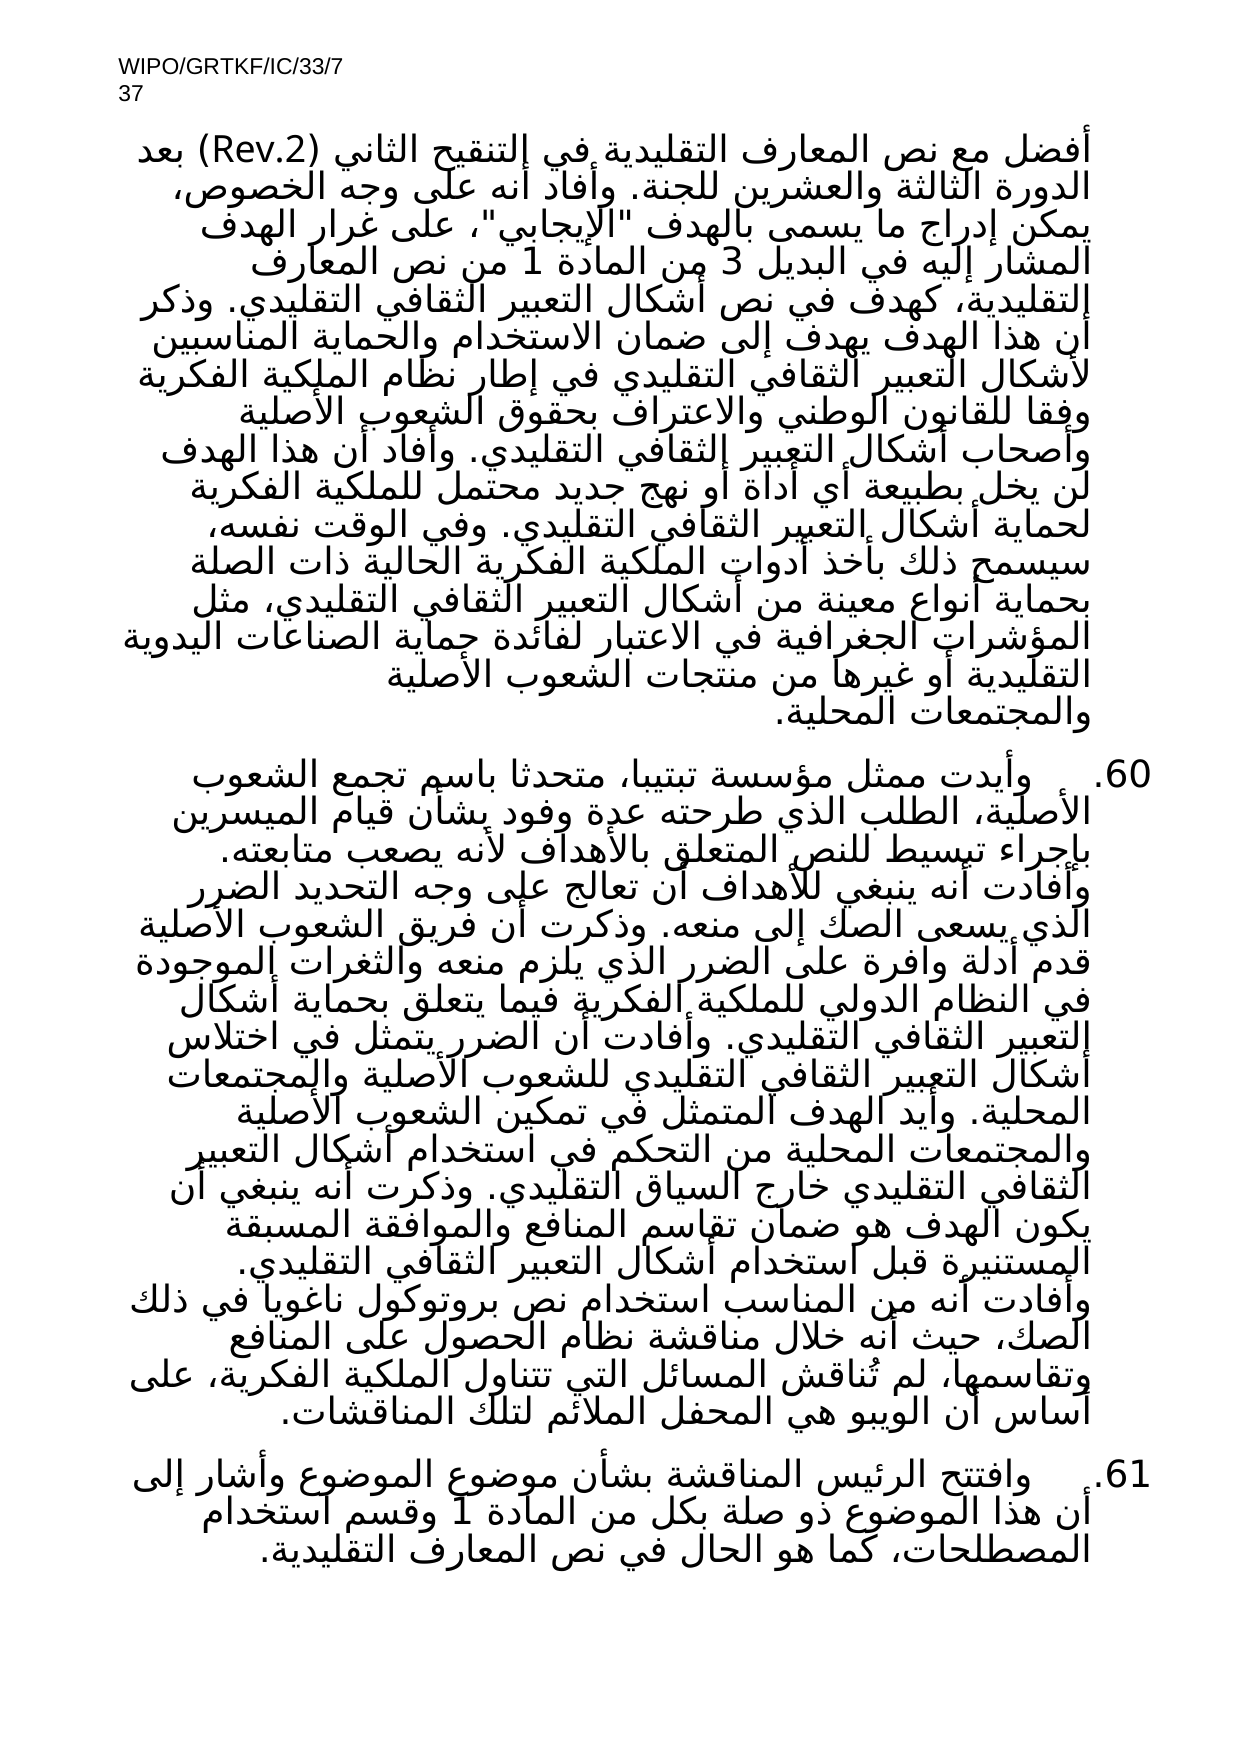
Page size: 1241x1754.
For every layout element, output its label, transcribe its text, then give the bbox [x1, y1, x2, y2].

text وأيدت ممثل مؤسسة تبتيبا، متحدثا باسم تجمع الشعوب الأصلية، الطلب الذي طرحته عدة وفود بشأن قيام الميسرين بإجراء تبسيط للنص المتعلق بالأهداف لأنه يصعب متابعته. وأفادت أنه ينبغي للأهداف أن تعالج على وجه التحديد الضرر الذي يسعى الصك إلى منعه. وذكرت أن فريق الشعوب الأصلية قدم أدلة وافرة على الضرر الذي يلزم منعه والثغرات الموجودة في النظام الدولي للملكية الفكرية فيما يتعلق بحماية أشكال التعبير الثقافي التقليدي. وأفادت أن الضرر يتمثل في اختلاس أشكال التعبير الثقافي التقليدي للشعوب الأصلية والمجتمعات المحلية. وأيد الهدف المتمثل في تمكين الشعوب الأصلية والمجتمعات المحلية من التحكم في استخدام أشكال التعبير الثقافي التقليدي خارج السياق التقليدي. وذكرت أنه ينبغي أن يكون الهدف هو ضمان تقاسم المنافع والموافقة المسبقة المستنيرة قبل استخدام أشكال التعبير الثقافي التقليدي. وأفادت أنه من المناسب استخدام نص بروتوكول ناغويا في ذلك الصك، حيث أنه خلال مناقشة نظام الحصول على المنافع وتقاسمها، لم تُناقش المسائل التي تتناول الملكية الفكرية، على أساس أن الويبو هي المحفل الملائم لتلك المناقشات. [118, 757, 1092, 1432]
text وافتتح الرئيس المناقشة بشأن موضوع الموضوع وأشار إلى أن هذا الموضوع ذو صلة بكل من المادة 1 وقسم استخدام المصطلحات، كما هو الحال في نص المعارف التقليدية. [118, 1457, 1092, 1570]
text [118, 132, 1092, 732]
